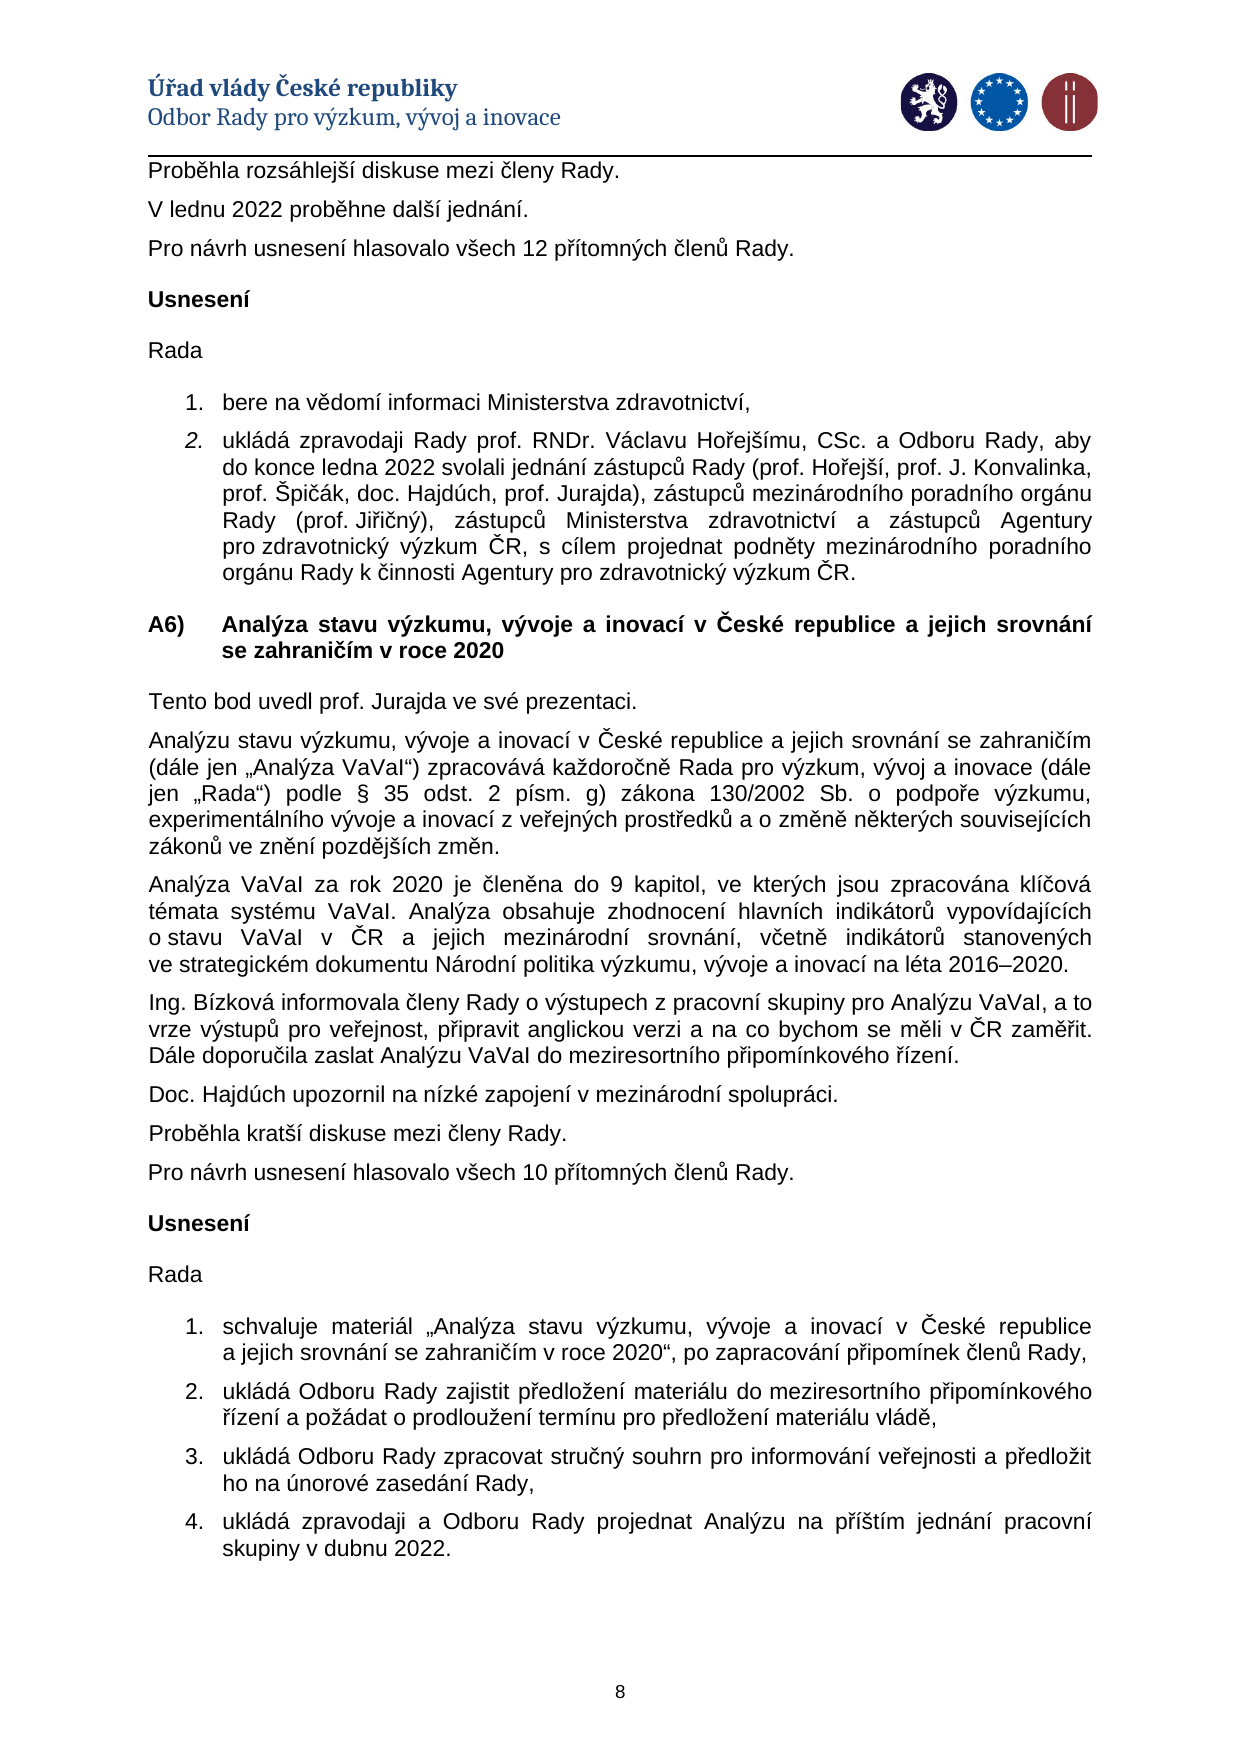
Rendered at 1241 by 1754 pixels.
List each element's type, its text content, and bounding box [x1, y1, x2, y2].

text Rada [148, 337, 1092, 364]
list schvaluje materiál „Analýza stavu výzkumu, vývoje a inovací v České republice a jejich srovnání se zahraničím v roce 2020“, po zapracování připomínek členů Rady, [185, 1313, 1092, 1365]
text Analýzu stavu výzkumu, vývoje a inovací v České republice a jejich srovnání se zahraničím (dále jen „Analýza VaVaI“) zpracovává každoročně Rada pro výzkum, vývoj a inovace (dále jen „Rada“) podle § 35 odst. 2 písm. g) zákona 130/2002 Sb. o podpoře výzkumu, experimentálního vývoje a inovací z veřejných prostředků a o změně některých souvisejících zákonů ve znění pozdějších změn. [148, 727, 1092, 859]
text Pro návrh usnesení hlasovalo všech 12 přítomných členů Rady. [148, 234, 1092, 261]
text Proběhla rozsáhlejší diskuse mezi členy Rady. [148, 157, 1092, 183]
text Usnesení [148, 1210, 1092, 1236]
text Analýza VaVaI za rok 2020 je členěna do 9 kapitol, ve kterých jsou zpracována klíčová témata systému VaVaI. Analýza obsahuje zhodnocení hlavních indikátorů vypovídajících o stavu VaVaI v ČR a jejich mezinárodní srovnání, včetně indikátorů stanovených ve strategickém dokumentu Národní politika výzkumu, vývoje a inovací na léta 2016–2020. [148, 871, 1092, 977]
text Rada [148, 1261, 1092, 1288]
text A6) Analýza stavu výzkumu, vývoje a inovací v České republice a jejich srovnání se zahraničím v roce 2020 [148, 611, 1092, 663]
text V lednu 2022 proběhne další jednání. [148, 196, 1092, 222]
text Proběhla kratší diskuse mezi členy Rady. [148, 1120, 1092, 1146]
list ukládá zpravodaji Rady prof. RNDr. Václavu Hořejšímu, CSc. a Odboru Rady, aby do konce ledna 2022 svolali jednání zástupců Rady (prof. Hořejší, prof. J. Konvalinka, prof. Špičák, doc. Hajdúch, prof. Jurajda), zástupců mezinárodního poradního orgánu Rady (prof. Jiřičný), zástupců Ministerstva zdravotnictví a zástupců Agentury pro zdravotnický výzkum ČR, s cílem projednat podněty mezinárodního poradního orgánu Rady k činnosti Agentury pro zdravotnický výzkum ČR. [185, 427, 1092, 586]
text Doc. Hajdúch upozornil na nízké zapojení v mezinárodní spolupráci. [148, 1081, 1092, 1107]
list ukládá zpravodaji a Odboru Rady projednat Analýzu na příštím jednání pracovní skupiny v dubnu 2022. [185, 1508, 1092, 1561]
picture [900, 73, 1098, 131]
text Tento bod uvedl prof. Jurajda ve své prezentaci. [148, 688, 1092, 715]
text Pro návrh usnesení hlasovalo všech 10 přítomných členů Rady. [148, 1159, 1092, 1185]
text Ing. Bízková informovala členy Rady o výstupech z pracovní skupiny pro Analýzu VaVaI, a to vrze výstupů pro veřejnost, připravit anglickou verzi a na co bychom se měli v ČR zaměřit. Dále doporučila zaslat Analýzu VaVaI do meziresortního připomínkového řízení. [148, 989, 1092, 1068]
list bere na vědomí informaci Ministerstva zdravotnictví, [185, 389, 1092, 415]
list ukládá Odboru Rady zajistit předložení materiálu do meziresortního připomínkového řízení a požádat o prodloužení termínu pro předložení materiálu vládě, [185, 1378, 1092, 1431]
text Usnesení [148, 286, 1092, 312]
list ukládá Odboru Rady zpracovat stručný souhrn pro informování veřejnosti a předložit ho na únorové zasedání Rady, [185, 1443, 1092, 1496]
